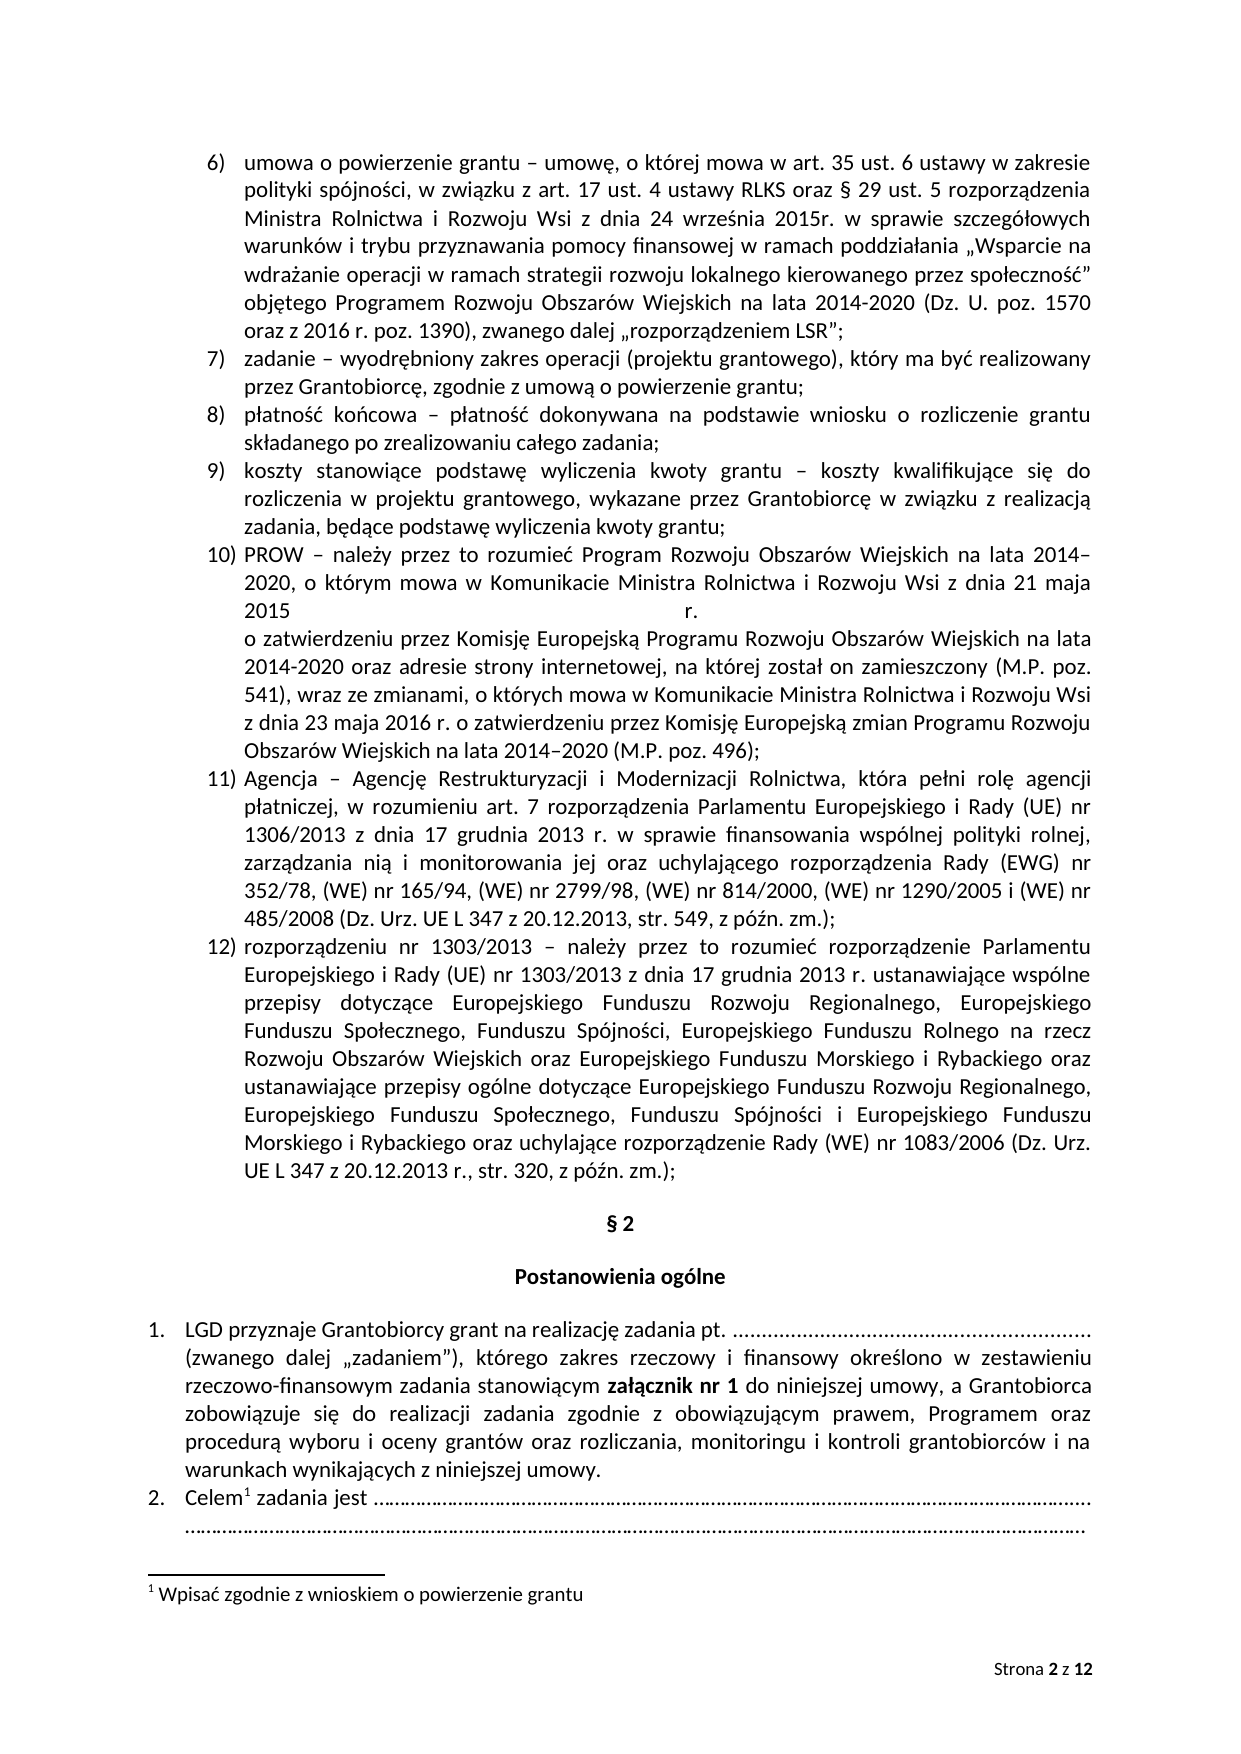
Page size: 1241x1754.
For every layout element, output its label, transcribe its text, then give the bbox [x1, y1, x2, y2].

list LGD przyznaje Grantobiorcy grant na realizację zadania pt. [148, 1315, 1093, 1343]
text § 2 [148, 1209, 1093, 1237]
list Agencja – Agencję Restrukturyzacji i Modernizacji Rolnictwa, która pełni rolę agencji płatniczej, w rozumieniu art. 7 rozporządzenia Parlamentu Europejskiego i Rady (UE) nr 1306/2013 z dnia 17 grudnia 2013 r. w sprawie finansowania wspólnej polityki rolnej, zarządzania nią i monitorowania jej oraz uchylającego rozporządzenia Rady (EWG) nr 352/78, (WE) nr 165/94, (WE) nr 2799/98, (WE) nr 814/2000, (WE) nr 1290/2005 i (WE) nr 485/2008 (Dz. Urz. UE L 347 z 20.12.2013, str. 549, z późn. zm.); [207, 764, 1093, 932]
list koszty stanowiące podstawę wyliczenia kwoty grantu – koszty kwalifikujące się do rozliczenia w projektu grantowego, wykazane przez Grantobiorcę w związku z realizacją zadania, będące podstawę wyliczenia kwoty grantu; [207, 456, 1093, 540]
list PROW – należy przez to rozumieć Program Rozwoju Obszarów Wiejskich na lata 2014–2020, o którym mowa w Komunikacie Ministra Rolnictwa i Rozwoju Wsi z dnia 21 maja 2015 r. o zatwierdzeniu przez Komisję Europejską Programu Rozwoju Obszarów Wiejskich na lata 2014-2020 oraz adresie strony internetowej, na której został on zamieszczony (M.P. poz. 541), wraz ze zmianami, o których mowa w Komunikacie Ministra Rolnictwa i Rozwoju Wsi z dnia 23 maja 2016 r. o zatwierdzeniu przez Komisję Europejską zmian Programu Rozwoju Obszarów Wiejskich na lata 2014–2020 (M.P. poz. 496); [207, 540, 1093, 764]
list rozporządzeniu nr 1303/2013 – należy przez to rozumieć rozporządzenie Parlamentu Europejskiego i Rady (UE) nr 1303/2013 z dnia 17 grudnia 2013 r. ustanawiające wspólne przepisy dotyczące Europejskiego Funduszu Rozwoju Regionalnego, Europejskiego Funduszu Społecznego, Funduszu Spójności, Europejskiego Funduszu Rolnego na rzecz Rozwoju Obszarów Wiejskich oraz Europejskiego Funduszu Morskiego i Rybackiego oraz ustanawiające przepisy ogólne dotyczące Europejskiego Funduszu Rozwoju Regionalnego, Europejskiego Funduszu Społecznego, Funduszu Spójności i Europejskiego Funduszu Morskiego i Rybackiego oraz uchylające rozporządzenie Rady (WE) nr 1083/2006 (Dz. Urz. UE L 347 z 20.12.2013 r., str. 320, z późn. zm.); [207, 932, 1093, 1184]
list (zwanego dalej „zadaniem”), którego zakres rzeczowy i finansowy określono w zestawieniu rzeczowo-finansowym zadania stanowiącym załącznik nr 1 do niniejszej umowy, a Grantobiorca zobowiązuje się do realizacji zadania zgodnie z obowiązującym prawem, Programem oraz procedurą wyboru i oceny grantów oraz rozliczania, monitoringu i kontroli grantobiorców i na warunkach wynikających z niniejszej umowy. [148, 1343, 1093, 1483]
list umowa o powierzenie grantu – umowę, o której mowa w art. 35 ust. 6 ustawy w zakresie polityki spójności, w związku z art. 17 ust. 4 ustawy RLKS oraz § 29 ust. 5 rozporządzenia Ministra Rolnictwa i Rozwoju Wsi z dnia 24 września 2015r. w sprawie szczegółowych warunków i trybu przyznawania pomocy finansowej w ramach poddziałania „Wsparcie na wdrażanie operacji w ramach strategii rozwoju lokalnego kierowanego przez społeczność” objętego Programem Rozwoju Obszarów Wiejskich na lata 2014-2020 (Dz. U. poz. 1570 oraz z 2016 r. poz. 1390), zwanego dalej „rozporządzeniem LSR”; [207, 148, 1093, 344]
list Celem zadania jest …………………………………………………………………………………………………………………….... ……………………………………………………………………………………………………………………………………………………… [148, 1483, 1093, 1539]
list zadanie – wyodrębniony zakres operacji (projektu grantowego), który ma być realizowany przez Grantobiorcę, zgodnie z umową o powierzenie grantu; [207, 344, 1093, 400]
list płatność końcowa – płatność dokonywana na podstawie wniosku o rozliczenie grantu składanego po zrealizowaniu całego zadania; [207, 400, 1093, 456]
text Postanowienia ogólne [148, 1262, 1093, 1290]
